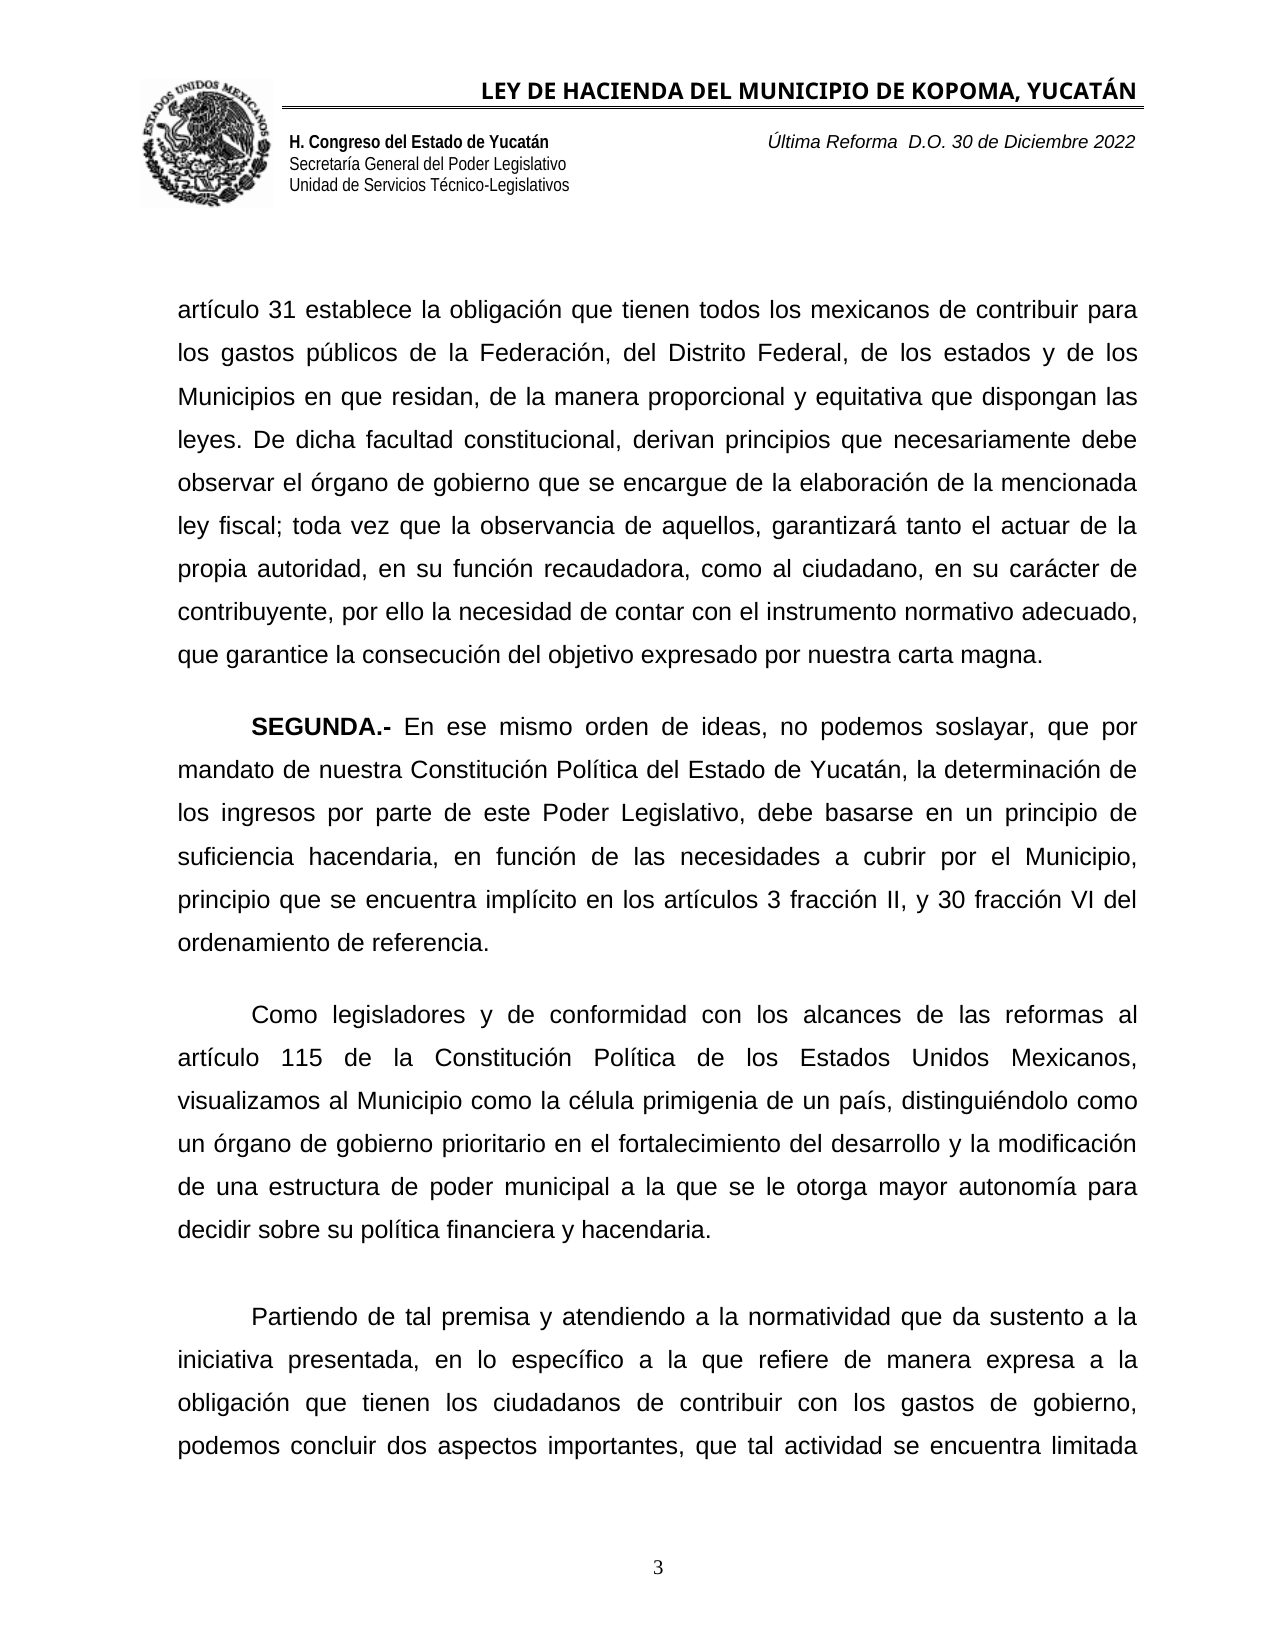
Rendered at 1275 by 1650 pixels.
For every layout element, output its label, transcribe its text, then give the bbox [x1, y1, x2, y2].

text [177, 295, 1139, 669]
text SEGUNDA.- En ese mismo orden de ideas, no podemos soslayar, que por mandato de nuestra Constitución Política del Estado de Yucatán, la determinación de los ingresos por parte de este Poder Legislativo, debe basarse en un principio de suficiencia hacendaria, en función de las necesidades a cubrir por el Municipio, principio que se encuentra implícito en los artículos 3 fracción II, y 30 fracción VI del ordenamiento de referencia. [177, 712, 1139, 957]
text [177, 1302, 1139, 1460]
text Como legisladores y de conformidad con los alcances de las reformas al artículo 115 de la Constitución Política de los Estados Unidos Mexicanos, visualizamos al Municipio como la célula primigenia de un país, distinguiéndolo como un órgano de gobierno prioritario en el fortalecimiento del desarrollo y la modificación de una estructura de poder municipal a la que se le otorga mayor autonomía para decidir sobre su política financiera y hacendaria. [177, 1000, 1139, 1244]
